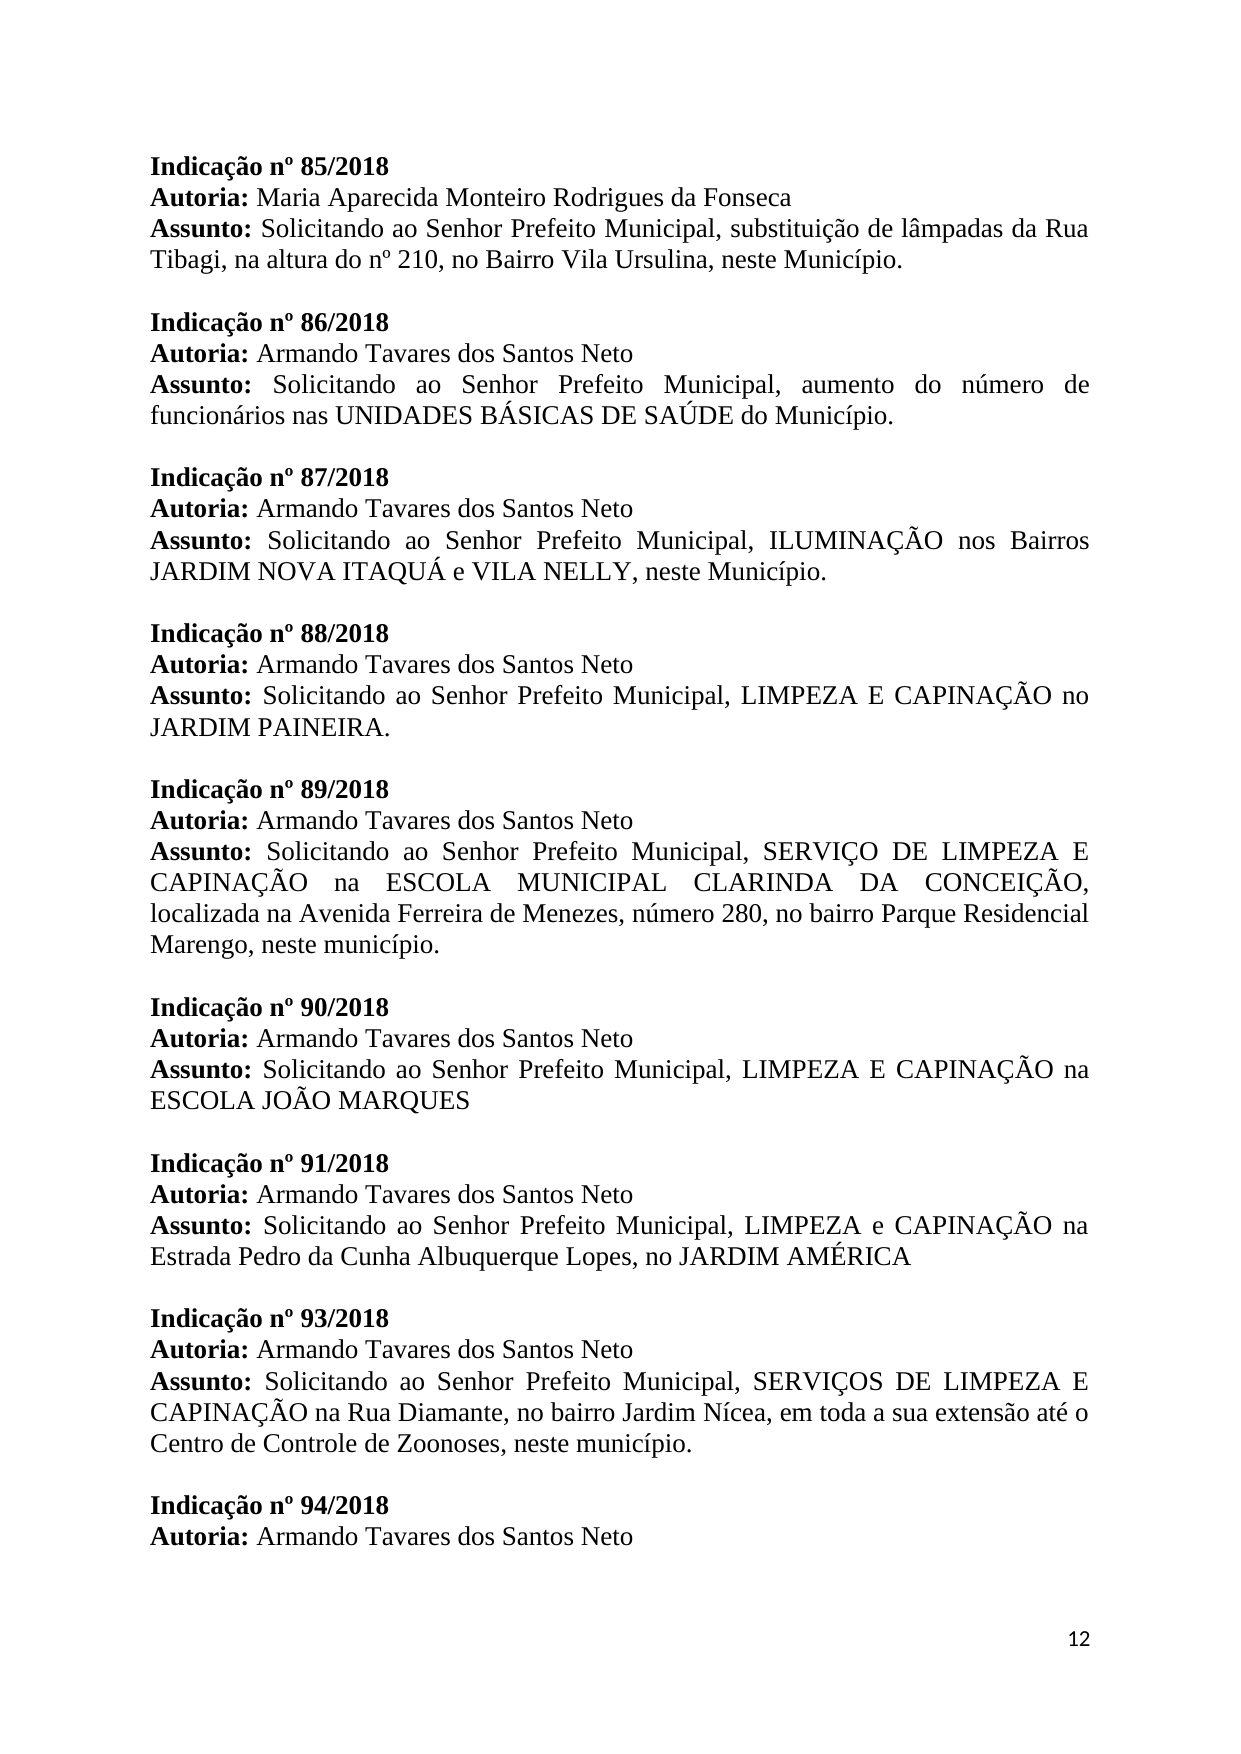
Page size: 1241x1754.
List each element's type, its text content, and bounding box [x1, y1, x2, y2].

text Assunto: Solicitando ao Senhor Prefeito Municipal, SERVIÇOS DE LIMPEZA E CAPINAÇÃO na Rua Diamante, no bairro Jardim Nícea, em toda a sua extensão até o Centro de Controle de Zoonoses, neste município. [150, 1365, 1090, 1458]
text Autoria: Armando Tavares dos Santos Neto [150, 1022, 1090, 1053]
text Autoria: Armando Tavares dos Santos Neto [150, 1178, 1090, 1209]
text Assunto: Solicitando ao Senhor Prefeito Municipal, SERVIÇO DE LIMPEZA E CAPINAÇÃO na ESCOLA MUNICIPAL CLARINDA DA CONCEIÇÃO, localizada na Avenida Ferreira de Menezes, número 280, no bairro Parque Residencial Marengo, neste município. [150, 835, 1090, 960]
text Indicação nº 91/2018 [150, 1147, 1090, 1178]
text Assunto: Solicitando ao Senhor Prefeito Municipal, LIMPEZA E CAPINAÇÃO no JARDIM PAINEIRA. [150, 679, 1090, 742]
text Autoria: Armando Tavares dos Santos Neto [150, 337, 1090, 368]
text Assunto: Solicitando ao Senhor Prefeito Municipal, substituição de lâmpadas da Rua Tibagi, na altura do nº 210, no Bairro Vila Ursulina, neste Município. [150, 212, 1090, 274]
text Autoria: Armando Tavares dos Santos Neto [150, 1520, 1090, 1552]
text Autoria: Armando Tavares dos Santos Neto [150, 648, 1090, 679]
text Indicação nº 86/2018 [150, 306, 1090, 337]
text Autoria: Armando Tavares dos Santos Neto [150, 493, 1090, 524]
text Assunto: Solicitando ao Senhor Prefeito Municipal, LIMPEZA E CAPINAÇÃO na ESCOLA JOÃO MARQUES [150, 1053, 1090, 1116]
text Assunto: Solicitando ao Senhor Prefeito Municipal, ILUMINAÇÃO nos Bairros JARDIM NOVA ITAQUÁ e VILA NELLY, neste Município. [150, 524, 1090, 586]
text Indicação nº 88/2018 [150, 617, 1090, 648]
text Indicação nº 89/2018 [150, 773, 1090, 804]
text Indicação nº 94/2018 [150, 1489, 1090, 1520]
text Assunto: Solicitando ao Senhor Prefeito Municipal, aumento do número de funcionários nas UNIDADES BÁSICAS DE SAÚDE do Município. [150, 368, 1090, 430]
text Indicação nº 85/2018 [150, 150, 1090, 181]
text Indicação nº 90/2018 [150, 991, 1090, 1022]
text Autoria: Maria Aparecida Monteiro Rodrigues da Fonseca [150, 181, 1090, 212]
text Autoria: Armando Tavares dos Santos Neto [150, 804, 1090, 835]
text Indicação nº 93/2018 [150, 1302, 1090, 1333]
text Autoria: Armando Tavares dos Santos Neto [150, 1333, 1090, 1365]
text Indicação nº 87/2018 [150, 461, 1090, 493]
text Assunto: Solicitando ao Senhor Prefeito Municipal, LIMPEZA e CAPINAÇÃO na Estrada Pedro da Cunha Albuquerque Lopes, no JARDIM AMÉRICA [150, 1209, 1090, 1271]
